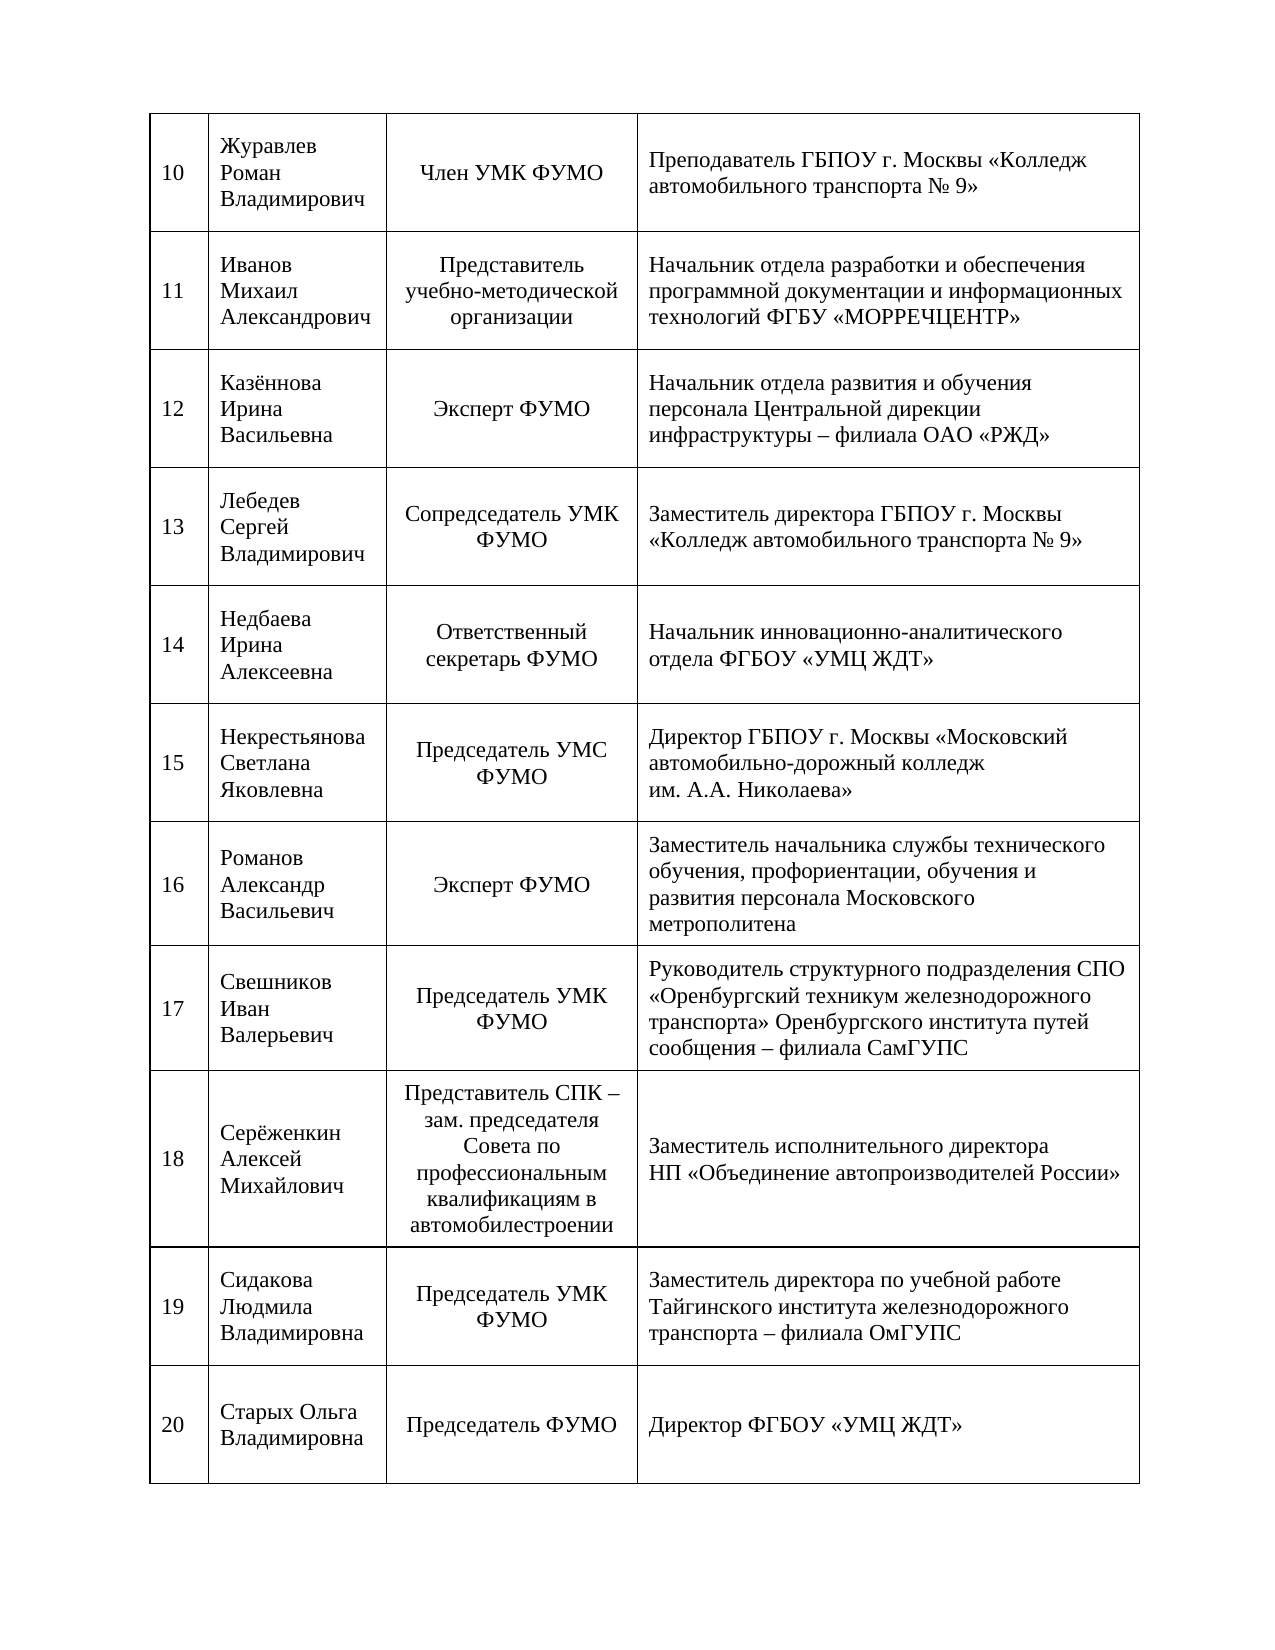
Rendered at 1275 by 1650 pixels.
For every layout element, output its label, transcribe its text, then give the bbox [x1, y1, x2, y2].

table_cell 10 [151, 114, 208, 231]
table_cell 17 [151, 946, 208, 1069]
table_cell Журавлев Роман Владимирович [209, 114, 386, 231]
table_cell Представитель СПК – зам. председателя Совета по профессиональным квалификациям в автомобилестроении [387, 1071, 637, 1246]
table_cell Эксперт ФУМО [387, 822, 637, 945]
table_cell Руководитель структурного подразделения СПО «Оренбургский техникум железнодорожного транспорта» Оренбургского института путей сообщения – филиала СамГУПС [638, 946, 1139, 1069]
table_cell Заместитель исполнительного директора НП «Объединение автопроизводителей России» [638, 1071, 1139, 1246]
table_cell Казённова Ирина Васильевна [209, 350, 386, 467]
table_cell Начальник отдела разработки и обеспечения программной документации и информационных технологий ФГБУ «МОРРЕЧЦЕНТР» [638, 232, 1139, 349]
table_cell Директор ФГБОУ «УМЦ ЖДТ» [638, 1366, 1139, 1483]
table_cell 20 [151, 1366, 208, 1483]
table_cell 12 [151, 350, 208, 467]
table_cell Свешников Иван Валерьевич [209, 946, 386, 1069]
table_cell Старых Ольга Владимировна [209, 1366, 386, 1483]
table_cell Серёженкин Алексей Михайлович [209, 1071, 386, 1246]
table_cell 13 [151, 468, 208, 585]
table_cell 11 [151, 232, 208, 349]
table_cell Недбаева Ирина Алексеевна [209, 586, 386, 703]
table_cell Начальник отдела развития и обучения персонала Центральной дирекции инфраструктуры – филиала ОАО «РЖД» [638, 350, 1139, 467]
table_cell 14 [151, 586, 208, 703]
table_cell Эксперт ФУМО [387, 350, 637, 467]
table_cell Председатель УМС ФУМО [387, 704, 637, 821]
table_cell Некрестьянова Светлана Яковлевна [209, 704, 386, 821]
table_cell Председатель УМК ФУМО [387, 1248, 637, 1364]
table_cell Председатель УМК ФУМО [387, 946, 637, 1069]
table_cell 18 [151, 1071, 208, 1246]
table_cell Заместитель директора ГБПОУ г. Москвы «Колледж автомобильного транспорта № 9» [638, 468, 1139, 585]
table_cell 16 [151, 822, 208, 945]
table_cell Директор ГБПОУ г. Москвы «Московский автомобильно-дорожный колледж им. А.А. Николаева» [638, 704, 1139, 821]
table_cell Сопредседатель УМК ФУМО [387, 468, 637, 585]
table_cell Председатель ФУМО [387, 1366, 637, 1483]
table_cell Лебедев Сергей Владимирович [209, 468, 386, 585]
table_cell Иванов Михаил Александрович [209, 232, 386, 349]
table_cell Представитель учебно-методической организации [387, 232, 637, 349]
table_cell Сидакова Людмила Владимировна [209, 1248, 386, 1364]
table_cell Ответственный секретарь ФУМО [387, 586, 637, 703]
table_cell Романов Александр Васильевич [209, 822, 386, 945]
table_cell 15 [151, 704, 208, 821]
table_cell Заместитель директора по учебной работе Тайгинского института железнодорожного транспорта – филиала ОмГУПС [638, 1248, 1139, 1364]
table_cell Член УМК ФУМО [387, 114, 637, 231]
table_cell Преподаватель ГБПОУ г. Москвы «Колледж автомобильного транспорта № 9» [638, 114, 1139, 231]
table_cell 19 [151, 1248, 208, 1364]
table_cell Заместитель начальника службы технического обучения, профориентации, обучения и развития персонала Московского метрополитена [638, 822, 1139, 945]
table_cell Начальник инновационно-аналитического отдела ФГБОУ «УМЦ ЖДТ» [638, 586, 1139, 703]
